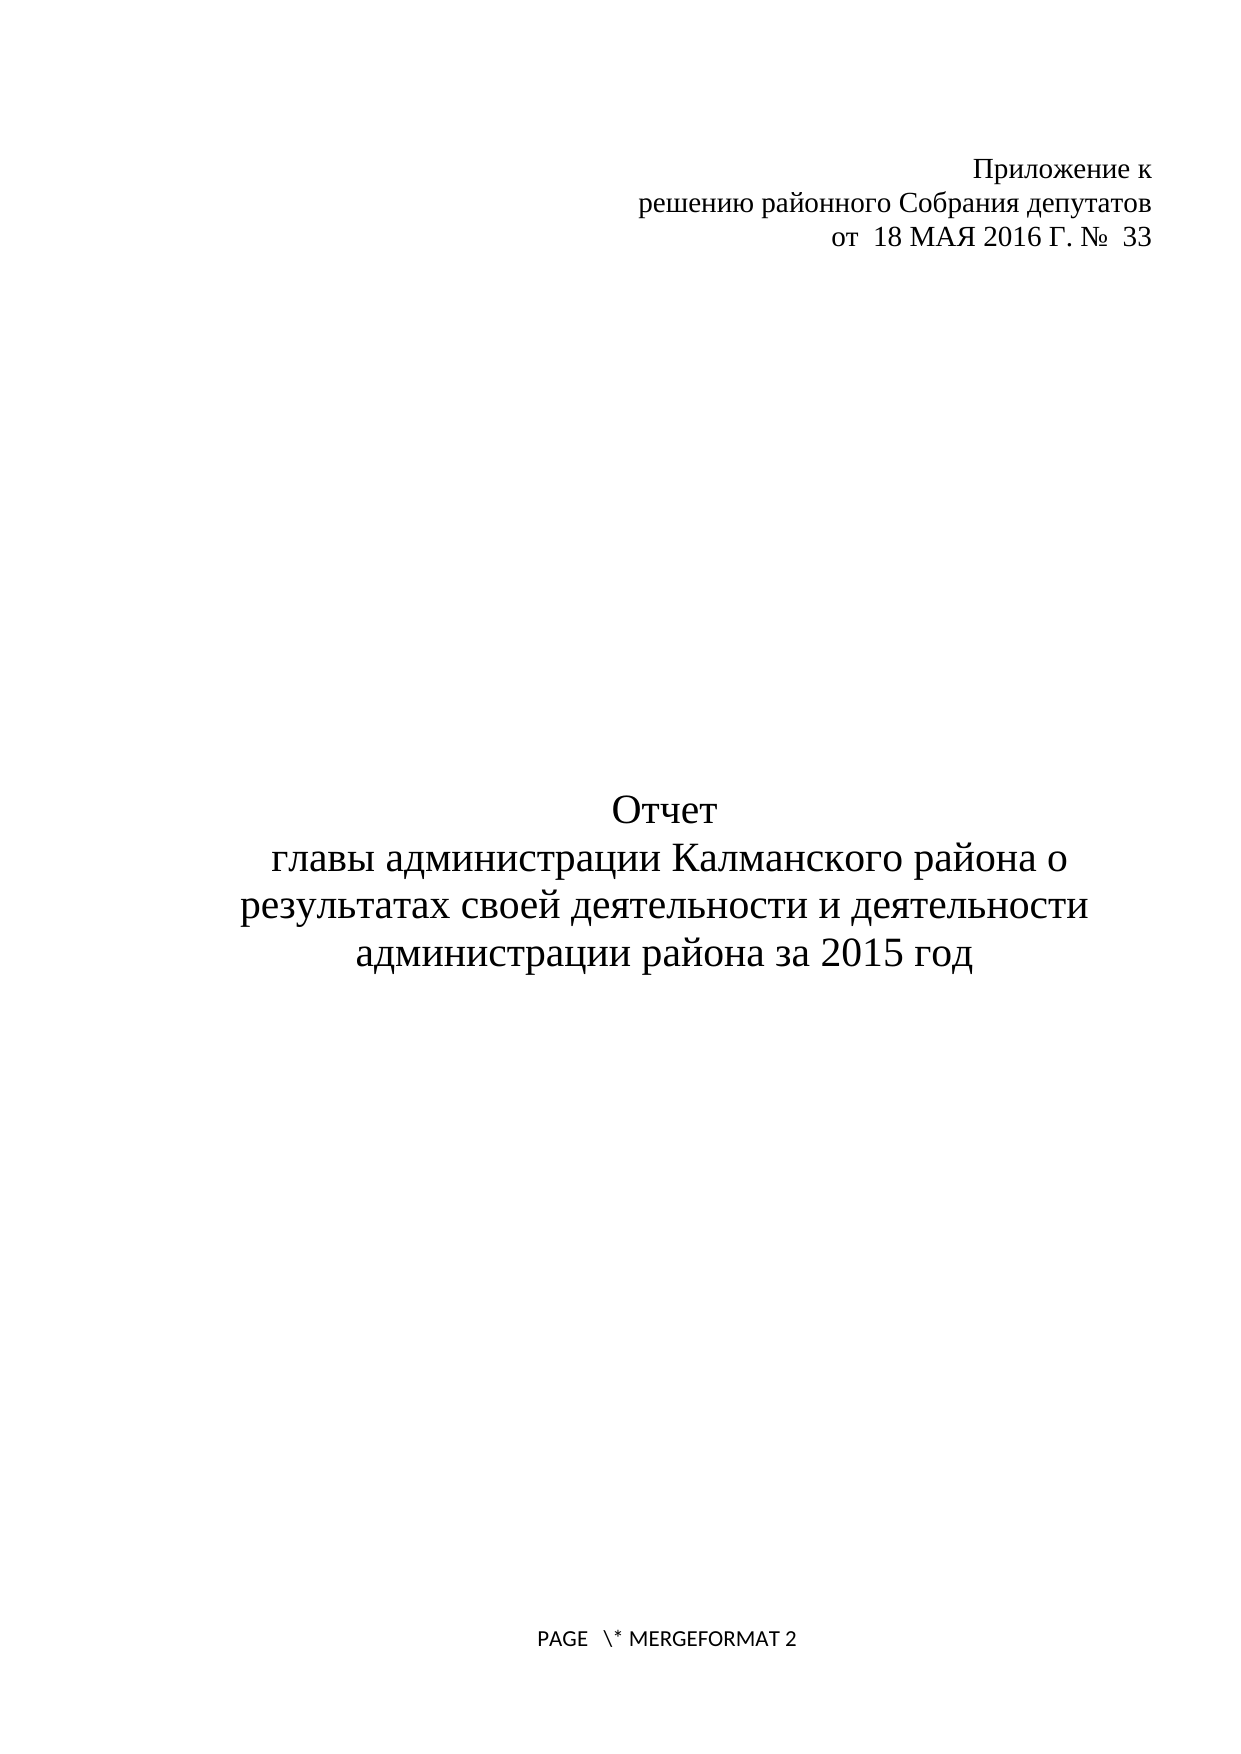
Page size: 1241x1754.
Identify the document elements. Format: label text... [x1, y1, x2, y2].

title Приложение к [177, 152, 1152, 185]
title главы администрации Калманского района о результатах своей деятельности и деятельности администрации района за 2015 год [177, 832, 1152, 976]
title от 18 МАЯ 2016 Г. № 33 [177, 219, 1152, 252]
title Отчет [177, 784, 1152, 832]
title решению районного Собрания депутатов [177, 185, 1152, 219]
